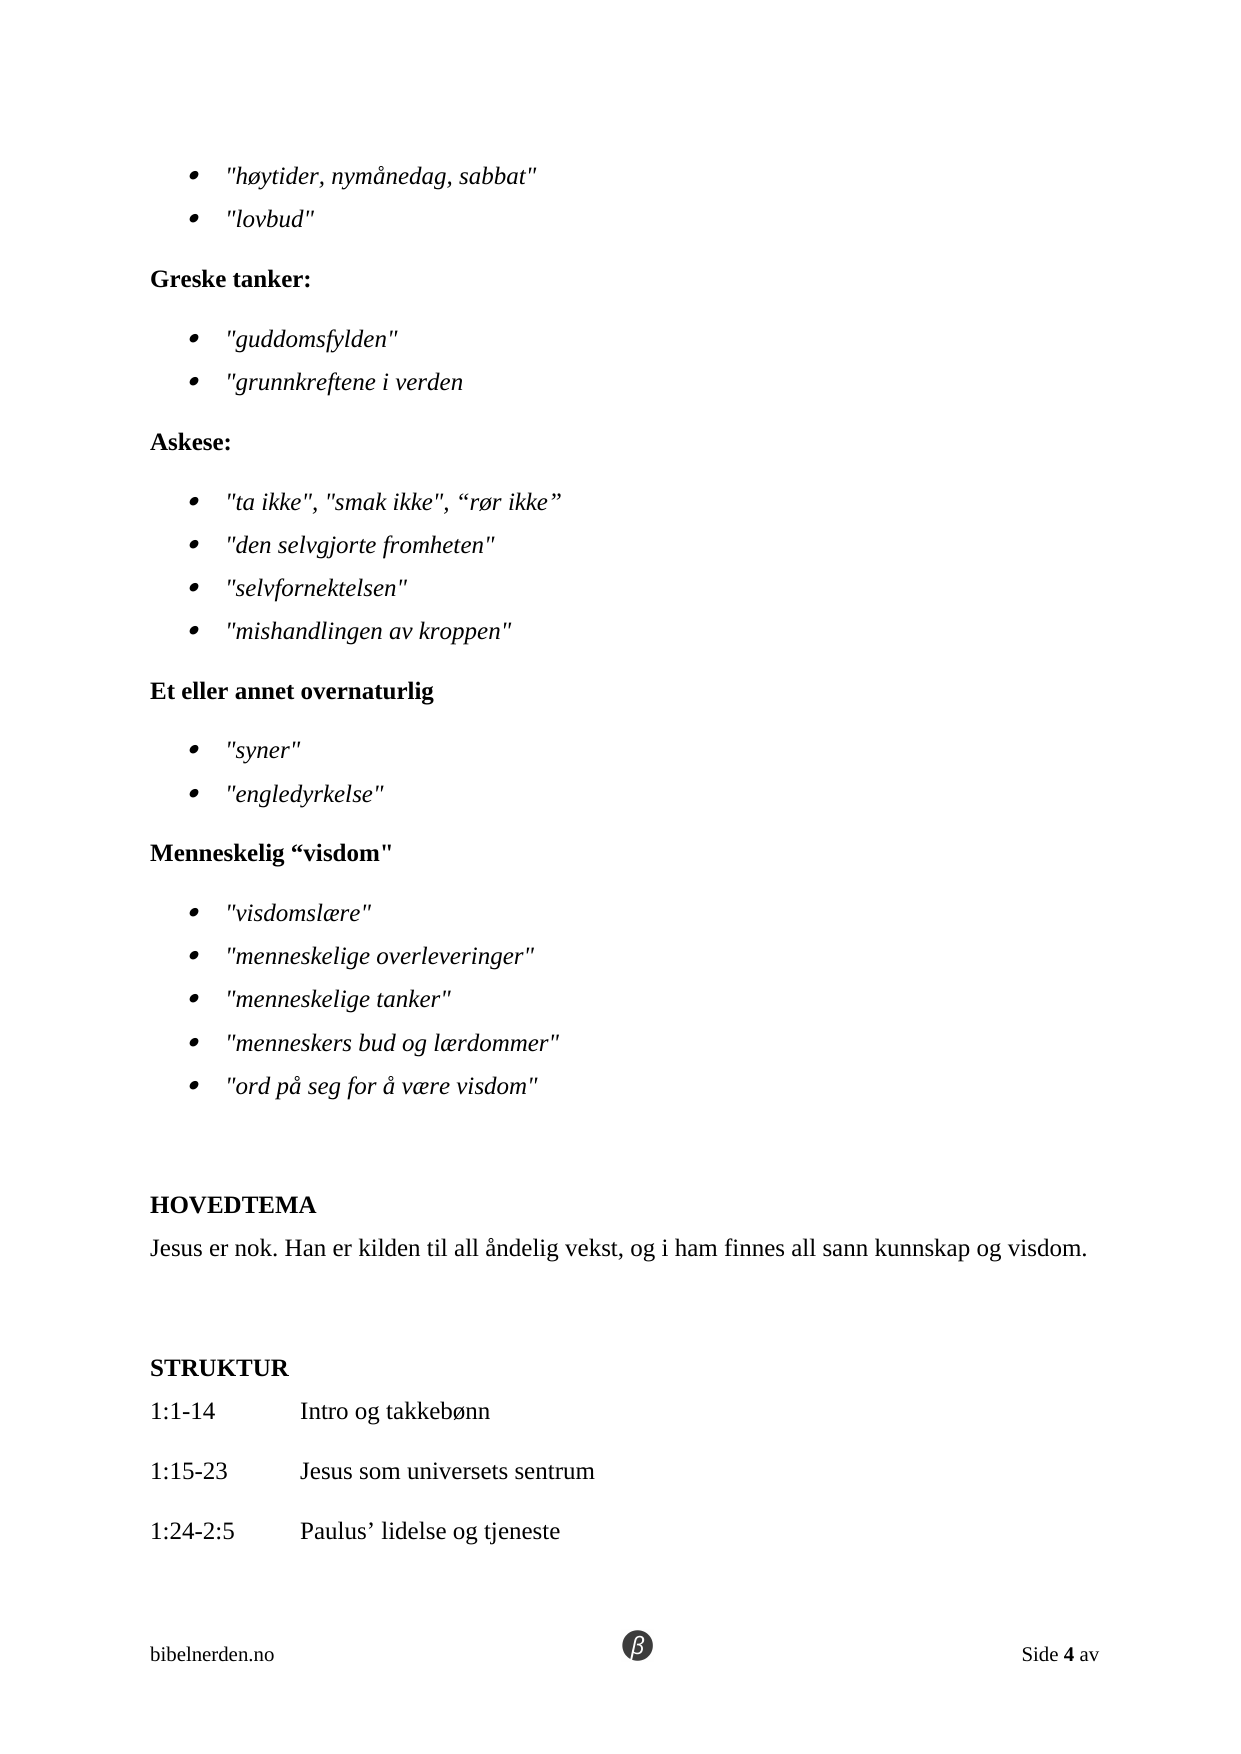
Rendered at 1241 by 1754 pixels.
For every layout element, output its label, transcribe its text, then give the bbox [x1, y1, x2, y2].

list "den selvgjorte fromheten" [187, 530, 1090, 558]
list "lovbud" [187, 204, 1090, 233]
list "selvfornektelsen" [187, 573, 1090, 602]
list "menneskelige tanker" [187, 984, 1090, 1013]
list "menneskelige overleveringer" [187, 941, 1090, 970]
text Menneskelig “visdom" [150, 838, 1090, 867]
list "visdomslære" [187, 898, 1090, 927]
text 1:1-14 Intro og takkebønn [150, 1396, 1090, 1425]
subtitle STRUKTUR [150, 1353, 1090, 1382]
list "engledyrkelse" [187, 779, 1090, 807]
subtitle HOVEDTEMA [150, 1190, 1090, 1219]
text 1:24-2:5 Paulus’ lidelse og tjeneste [150, 1516, 1090, 1544]
list "guddomsfylden" [187, 324, 1090, 353]
list "menneskers bud og lærdommer" [187, 1028, 1090, 1056]
list "ta ikke", "smak ikke", “rør ikke” [187, 487, 1090, 515]
picture [621, 1629, 654, 1662]
text Jesus er nok. Han er kilden til all åndelig vekst, og i ham finnes all sann kunnskap og visdom. [150, 1233, 1090, 1262]
text Greske tanker: [150, 264, 1090, 293]
list "grunnkreftene i verden [187, 367, 1090, 396]
text 1:15-23 Jesus som universets sentrum [150, 1456, 1090, 1485]
list "ord på seg for å være visdom" [187, 1071, 1090, 1099]
text Askese: [150, 427, 1090, 456]
list "høytider, nymånedag, sabbat" [187, 161, 1090, 190]
list "syner" [187, 736, 1090, 764]
text Et eller annet overnaturlig [150, 676, 1090, 704]
list "mishandlingen av kroppen" [187, 616, 1090, 645]
